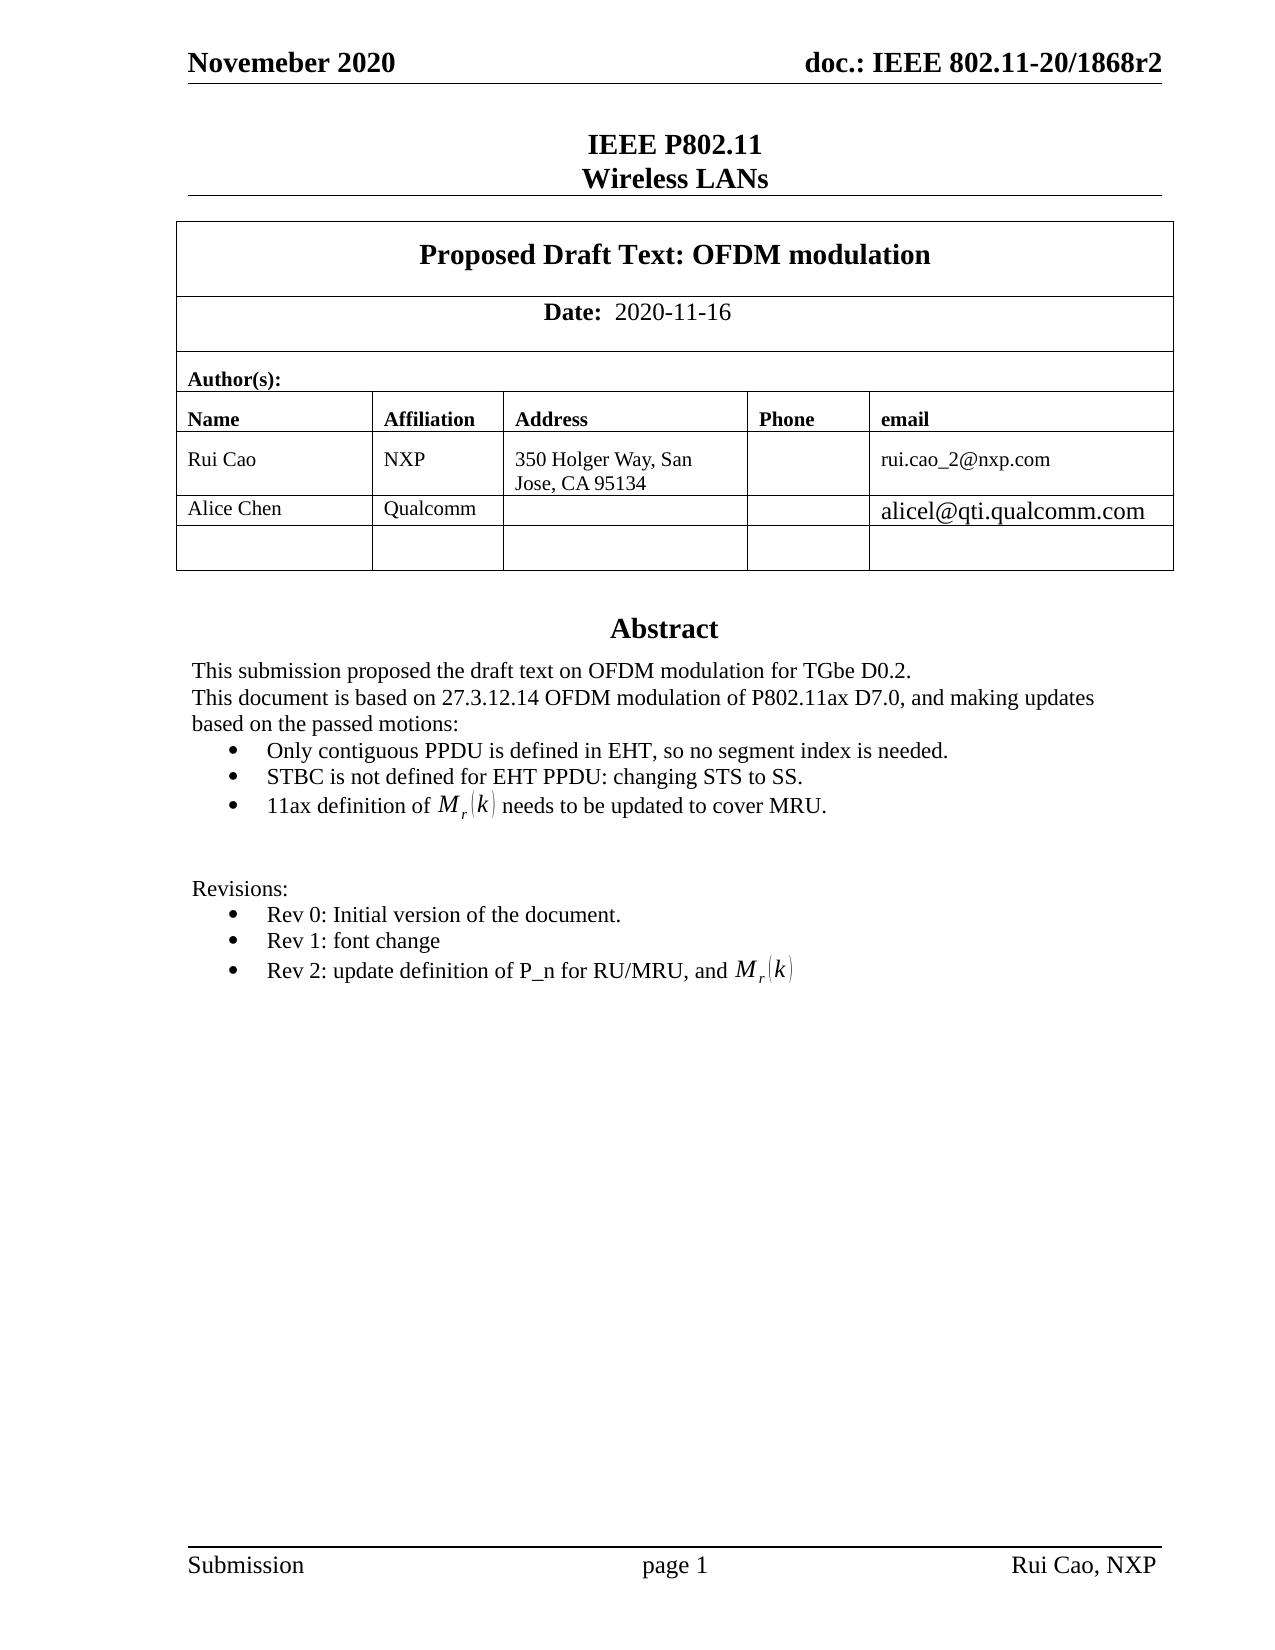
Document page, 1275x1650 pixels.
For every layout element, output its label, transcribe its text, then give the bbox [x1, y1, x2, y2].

table_cell [504, 496, 747, 525]
table_cell Affiliation [373, 392, 503, 431]
text IEEE P802.11 Wireless LANs [187, 127, 1162, 196]
table_cell NXP [373, 432, 503, 495]
table_cell [748, 526, 869, 569]
table_cell Address [504, 392, 747, 431]
table_cell [748, 432, 869, 495]
table_cell [504, 526, 747, 569]
table_cell [870, 526, 1173, 569]
table_cell rui.cao_2@nxp.com [870, 432, 1173, 495]
table_cell Rui Cao [177, 432, 372, 495]
table_cell email [870, 392, 1173, 431]
table_cell Alice Chen [177, 496, 372, 525]
table_cell Author(s): [177, 352, 1173, 391]
table_cell Name [177, 392, 372, 431]
table_cell 350 Holger Way, San Jose, CA 95134 [504, 432, 747, 495]
table_cell alicel@qti.qualcomm.com [870, 496, 1173, 525]
table_cell [373, 526, 503, 569]
table_header Proposed Draft Text: OFDM modulation [177, 222, 1173, 296]
table_cell Phone [748, 392, 869, 431]
table_cell [748, 496, 869, 525]
table_cell Date: 2020-11-16 [177, 297, 1173, 351]
table_cell [177, 526, 372, 569]
table_cell Qualcomm [373, 496, 503, 525]
